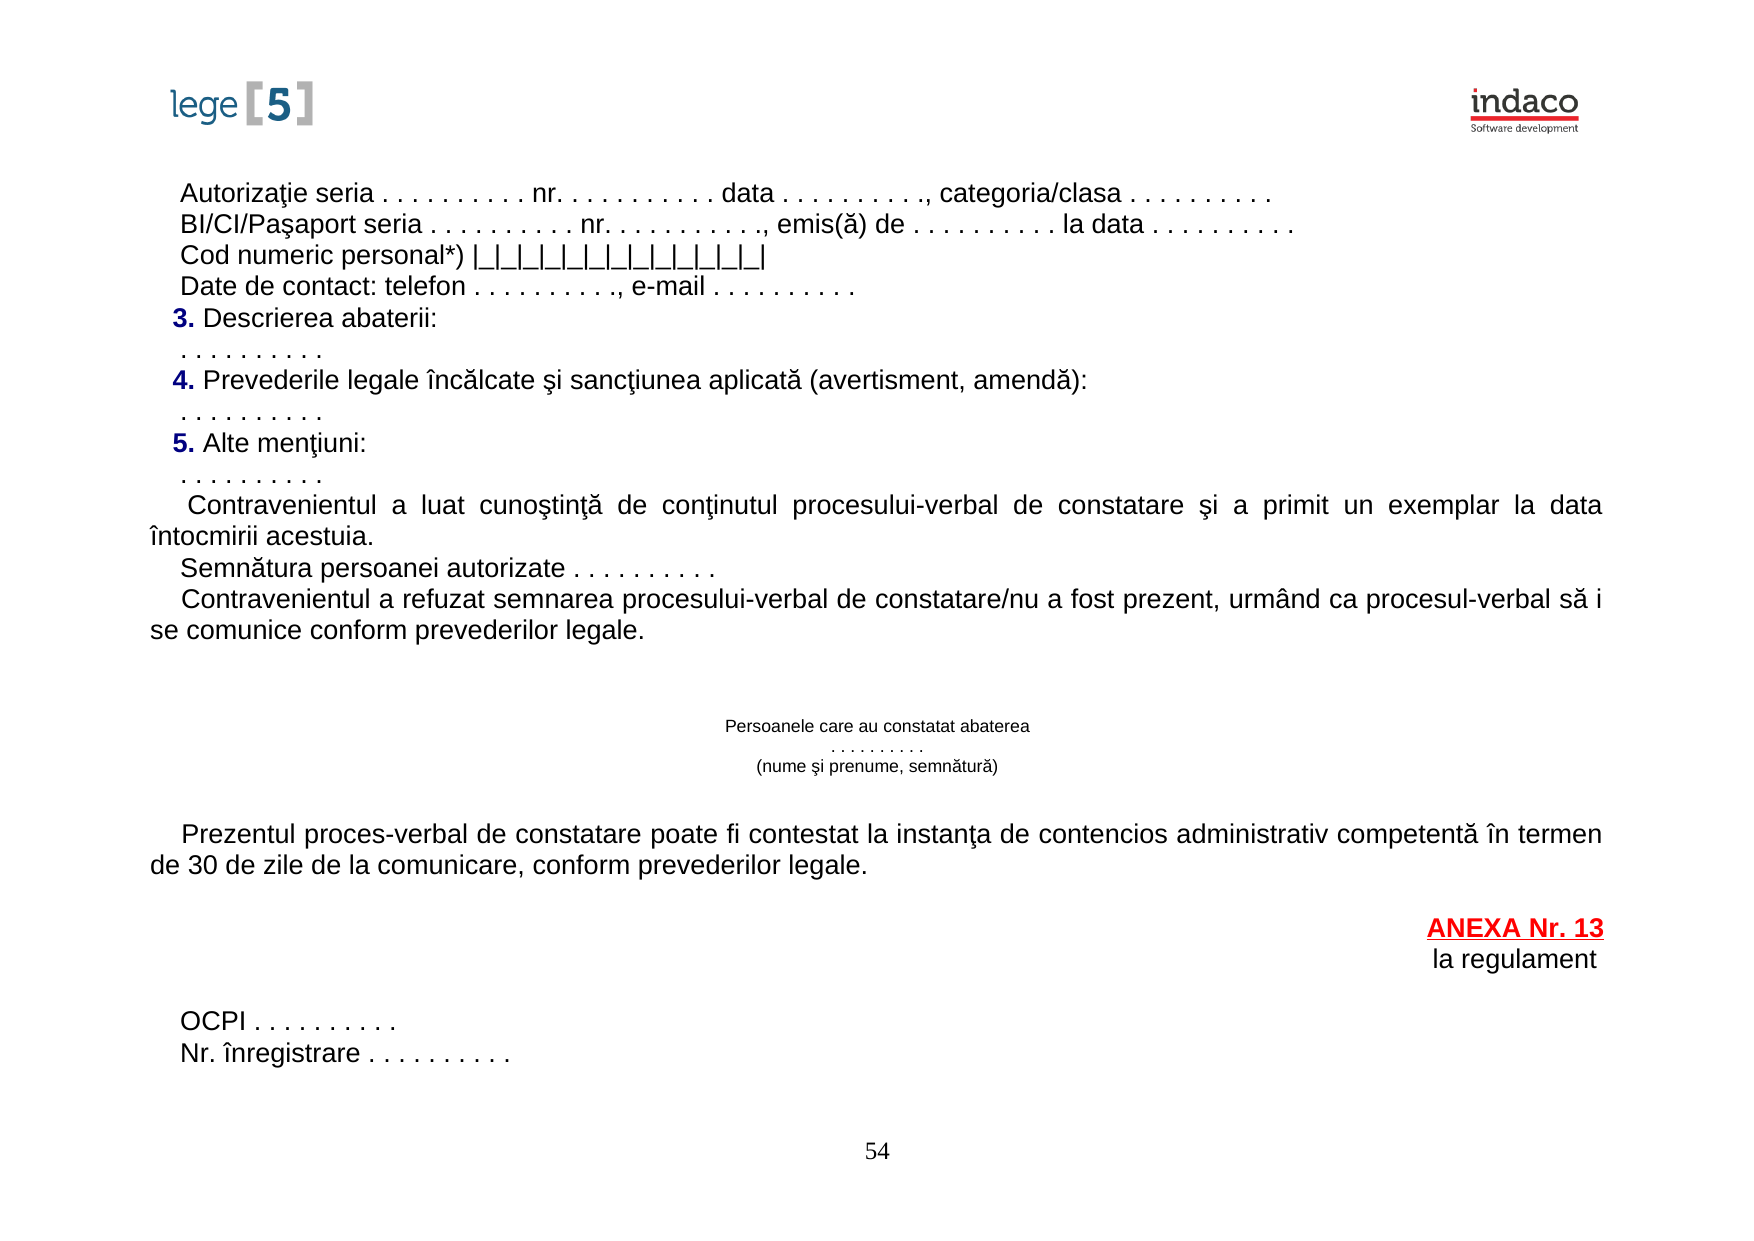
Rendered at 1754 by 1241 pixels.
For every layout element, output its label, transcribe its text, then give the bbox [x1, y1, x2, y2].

text . . . . . . . . . . [150, 458, 1604, 489]
text Semnătura persoanei autorizate . . . . . . . . . . [150, 552, 1604, 583]
text . . . . . . . . . . [150, 395, 1604, 427]
picture [161, 75, 318, 138]
picture [1453, 75, 1593, 148]
text Contravenientul a refuzat semnarea procesului-verbal de constatare/nu a fost prezent, urmând ca procesul-verbal să i se comunice conform prevederilor legale. [150, 583, 1604, 645]
text . . . . . . . . . . [150, 333, 1604, 364]
text Date de contact: telefon . . . . . . . . . ., e-mail . . . . . . . . . . [150, 270, 1604, 302]
text Nr. înregistrare . . . . . . . . . . [150, 1037, 1604, 1068]
text 4. Prevederile legale încălcate şi sancţiunea aplicată (avertisment, amendă): [150, 364, 1604, 395]
text OCPI . . . . . . . . . . [150, 1005, 1604, 1037]
text 3. Descrierea abaterii: [150, 302, 1604, 333]
table_cell Persoanele care au constatat abaterea . . . . . . . . . . (nume şi prenume, semnătură) [713, 705, 1042, 787]
text Prezentul proces-verbal de constatare poate fi contestat la instanţa de contencios administrativ competentă în termen de 30 de zile de la comunicare, conform prevederilor legale. [150, 818, 1604, 880]
text Autorizaţie seria . . . . . . . . . . nr. . . . . . . . . . . data . . . . . . . . . ., categoria/clasa . . . . . . . . . . [150, 177, 1604, 208]
text ANEXA Nr. 13 la regulament [150, 912, 1604, 974]
text BI/CI/Paşaport seria . . . . . . . . . . nr. . . . . . . . . . ., emis(ă) de . . . . . . . . . . la data . . . . . . . . . . [150, 208, 1604, 239]
text Cod numeric personal*) |_|_|_|_|_|_|_|_|_|_|_|_|_| [150, 239, 1604, 270]
text Contravenientul a luat cunoştinţă de conţinutul procesului-verbal de constatare şi a primit un exemplar la data întocmirii acestuia. [150, 489, 1604, 552]
text 5. Alte menţiuni: [150, 427, 1604, 458]
